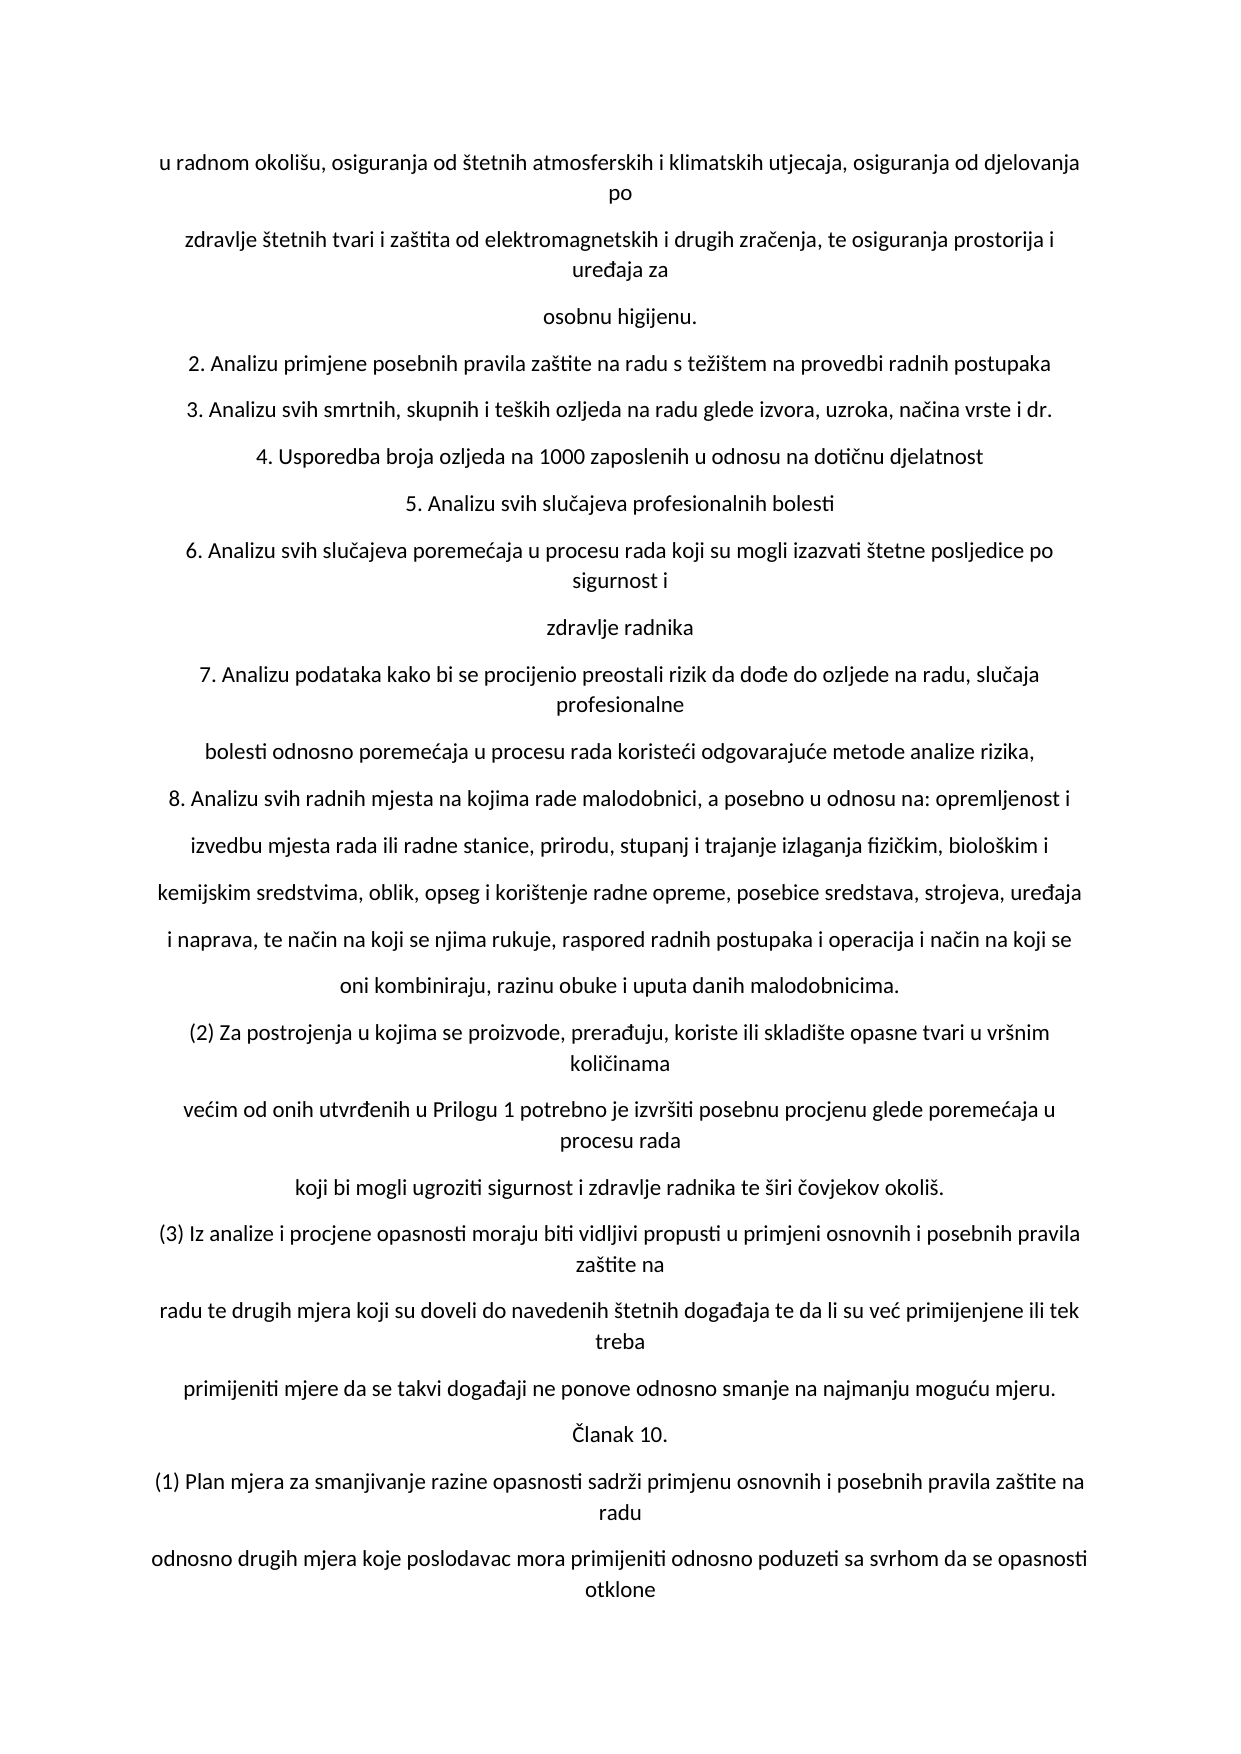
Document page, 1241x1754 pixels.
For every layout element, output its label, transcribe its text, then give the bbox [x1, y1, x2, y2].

text većim od onih utvrđenih u Prilogu 1 potrebno je izvršiti posebnu procjenu glede poremećaja u procesu rada [148, 1096, 1093, 1154]
text i naprava, te način na koji se njima rukuje, raspored radnih postupaka i operacija i način na koji se [148, 925, 1093, 953]
text oni kombiniraju, razinu obuke i uputa danih malodobnicima. [148, 972, 1093, 999]
text (1) Plan mjera za smanjivanje razine opasnosti sadrži primjenu osnovnih i posebnih pravila zaštite na radu [148, 1467, 1093, 1526]
text odnosno drugih mjera koje poslodavac mora primijeniti odnosno poduzeti sa svrhom da se opasnosti otklone [148, 1544, 1093, 1603]
text 2. Analizu primjene posebnih pravila zaštite na radu s težištem na provedbi radnih postupaka [148, 349, 1093, 377]
text radu te drugih mjera koji su doveli do navedenih štetnih događaja te da li su već primijenjene ili tek treba [148, 1297, 1093, 1355]
text 6. Analizu svih slučajeva poremećaja u procesu rada koji su mogli izazvati štetne posljedice po sigurnost i [148, 536, 1093, 594]
text kemijskim sredstvima, oblik, opseg i korištenje radne opreme, posebice sredstava, strojeva, uređaja [148, 878, 1093, 906]
text bolesti odnosno poremećaja u procesu rada koristeći odgovarajuće metode analize rizika, [148, 737, 1093, 765]
text izvedbu mjesta rada ili radne stanice, prirodu, stupanj i trajanje izlaganja fizičkim, biološkim i [148, 831, 1093, 859]
text 8. Analizu svih radnih mjesta na kojima rade malodobnici, a posebno u odnosu na: opremljenost i [148, 784, 1093, 812]
text zdravlje radnika [148, 613, 1093, 641]
text (2) Za postrojenja u kojima se proizvode, prerađuju, koriste ili skladište opasne tvari u vršnim količinama [148, 1018, 1093, 1077]
text u radnom okolišu, osiguranja od štetnih atmosferskih i klimatskih utjecaja, osiguranja od djelovanja po [148, 148, 1093, 206]
text koji bi mogli ugroziti sigurnost i zdravlje radnika te širi čovjekov okoliš. [148, 1173, 1093, 1201]
text Članak 10. [148, 1421, 1093, 1448]
text 4. Usporedba broja ozljeda na 1000 zaposlenih u odnosu na dotičnu djelatnost [148, 442, 1093, 470]
text 5. Analizu svih slučajeva profesionalnih bolesti [148, 489, 1093, 517]
text (3) Iz analize i procjene opasnosti moraju biti vidljivi propusti u primjeni osnovnih i posebnih pravila zaštite na [148, 1219, 1093, 1278]
text 3. Analizu svih smrtnih, skupnih i teških ozljeda na radu glede izvora, uzroka, načina vrste i dr. [148, 396, 1093, 423]
text 7. Analizu podataka kako bi se procijenio preostali rizik da dođe do ozljede na radu, slučaja profesionalne [148, 660, 1093, 718]
text zdravlje štetnih tvari i zaštita od elektromagnetskih i drugih zračenja, te osiguranja prostorija i uređaja za [148, 225, 1093, 283]
text primijeniti mjere da se takvi događaji ne ponove odnosno smanje na najmanju moguću mjeru. [148, 1374, 1093, 1402]
text osobnu higijenu. [148, 302, 1093, 330]
